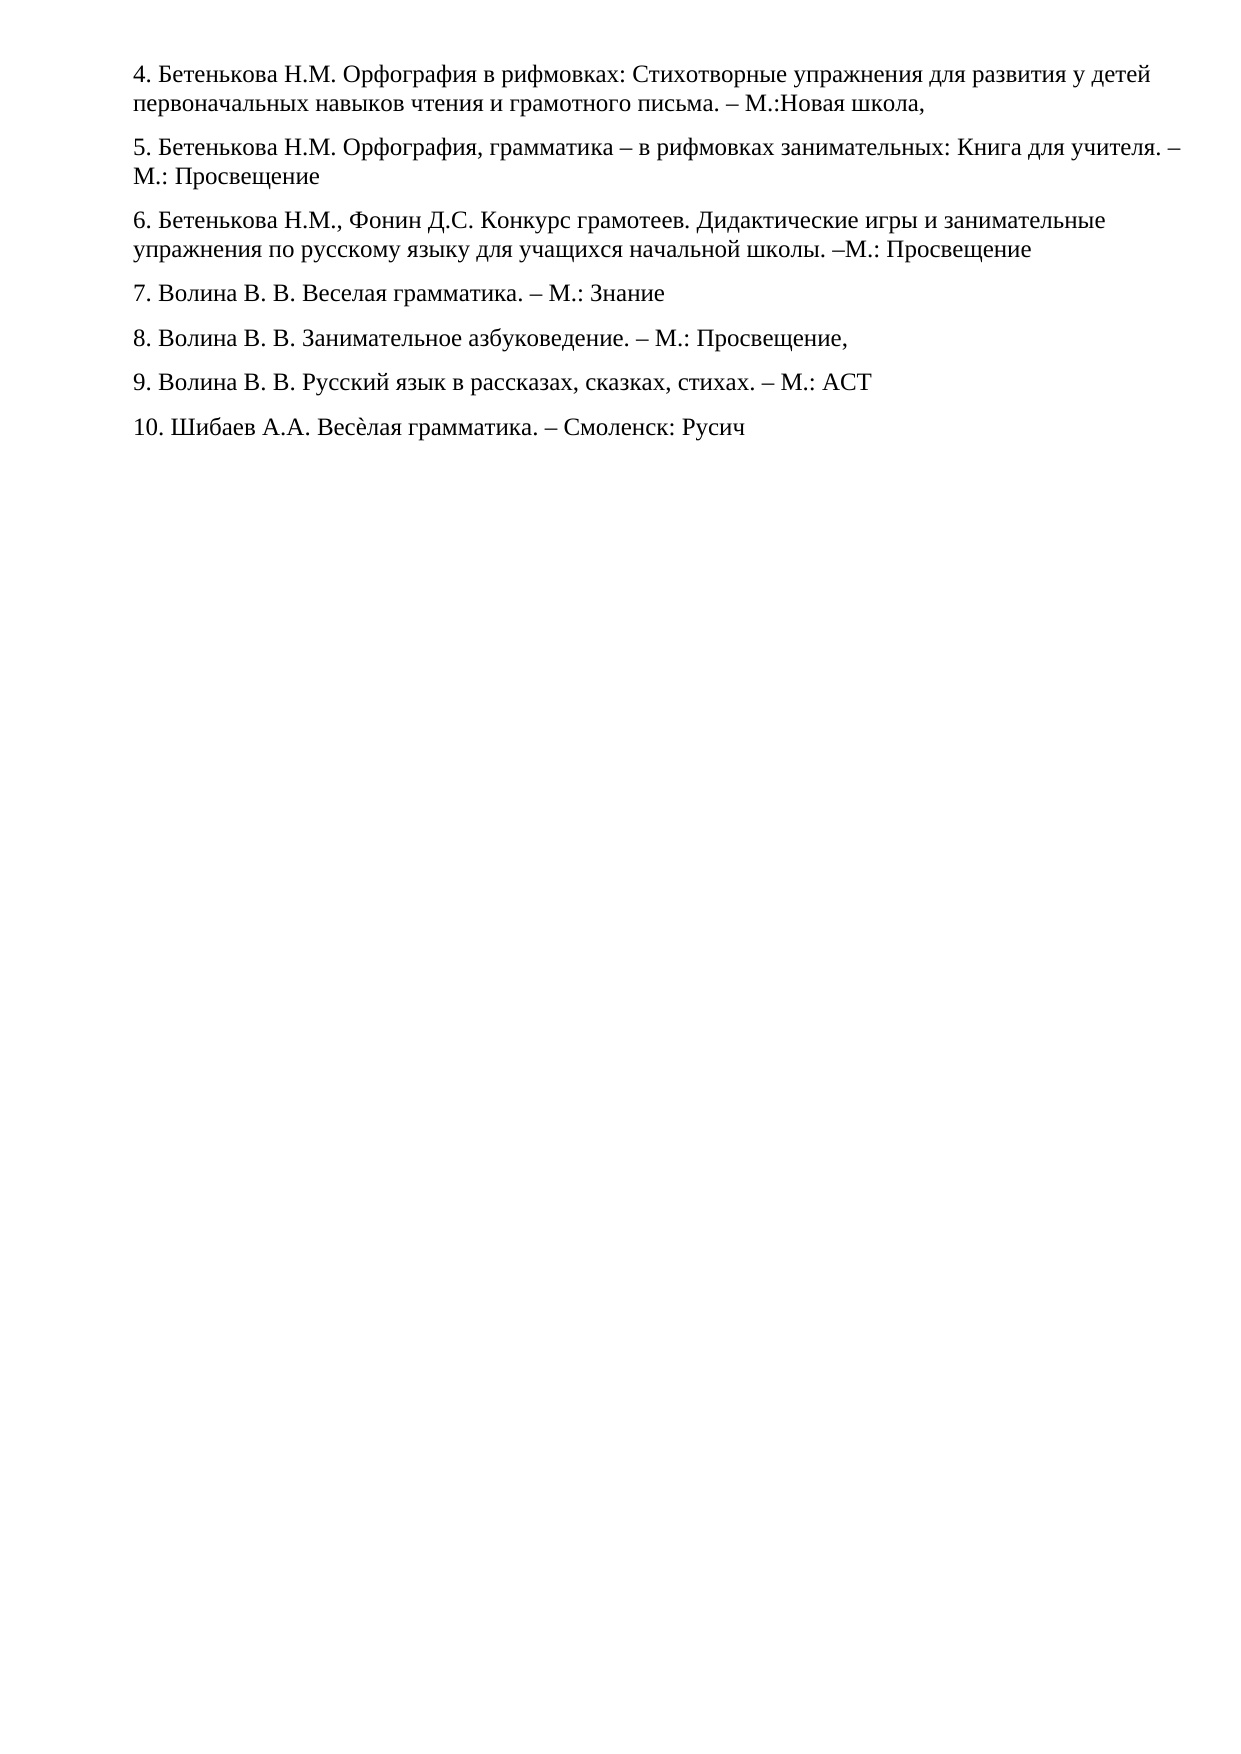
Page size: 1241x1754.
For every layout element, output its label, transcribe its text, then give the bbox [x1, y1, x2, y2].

text 7. Волина В. В. Веселая грамматика. – М.: Знание [133, 278, 1181, 307]
text 8. Волина В. В. Занимательное азбуковедение. – М.: Просвещение, [133, 323, 1181, 352]
text 5. Бетенькова Н.М. Орфография, грамматика – в рифмовках занимательных: Книга для учителя. – М.: Просвещение [133, 132, 1181, 190]
text 4. Бетенькова Н.М. Орфография в рифмовках: Стихотворные упражнения для развития у детей первоначальных навыков чтения и грамотного письма. – М.:Новая школа, [133, 59, 1181, 117]
text 9. Волина В. В. Русский язык в рассказах, сказках, стихах. – М.: АСТ [133, 367, 1181, 396]
text 10. Шибаев А.А. Весѐлая грамматика. – Смоленск: Русич [133, 412, 1181, 440]
text 6. Бетенькова Н.М., Фонин Д.С. Конкурс грамотеев. Дидактические игры и занимательные упражнения по русскому языку для учащихся начальной школы. –М.: Просвещение [133, 205, 1181, 263]
